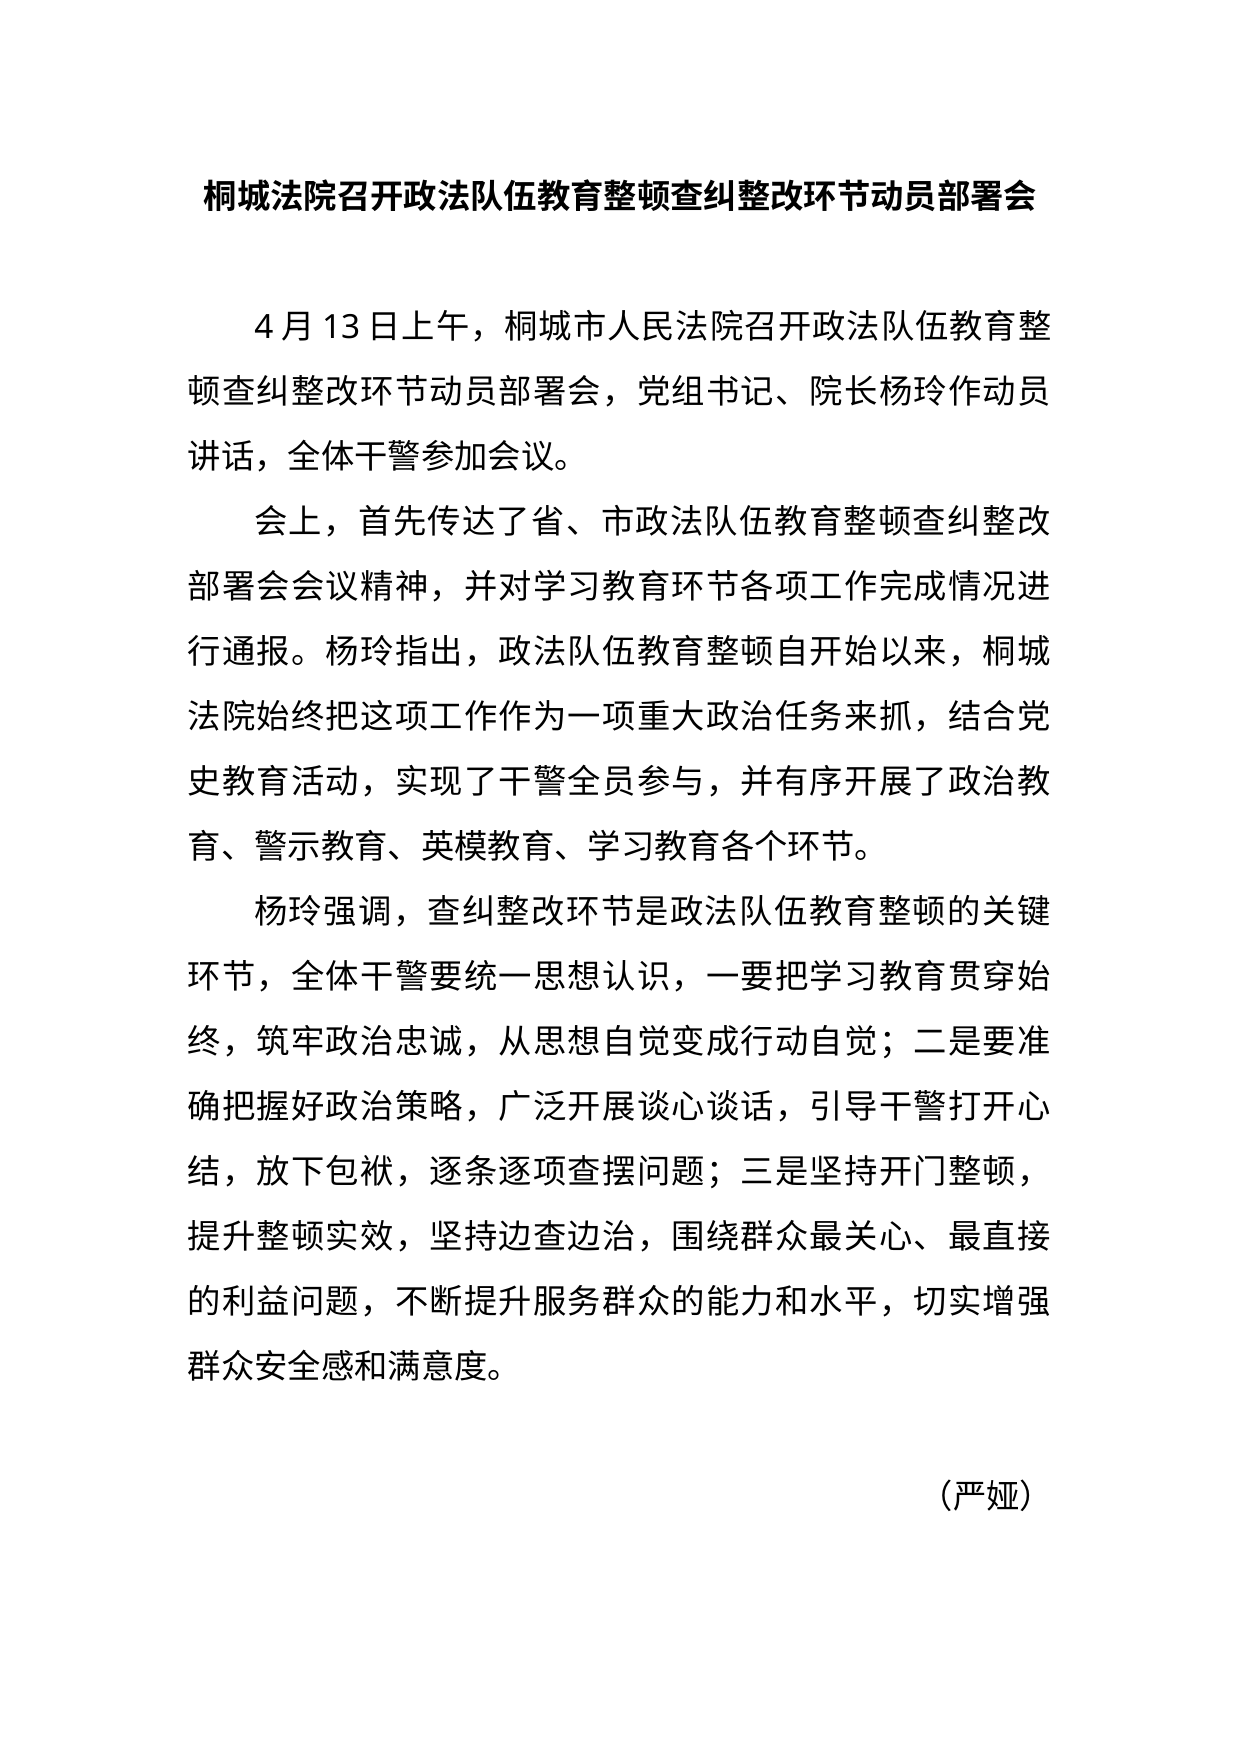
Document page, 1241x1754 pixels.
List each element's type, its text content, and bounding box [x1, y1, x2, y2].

text 杨玲强调，查纠整改环节是政法队伍教育整顿的关键环节，全体干警要统一思想认识，一要把学习教育贯穿始终，筑牢政治忠诚，从思想自觉变成行动自觉；二是要准确把握好政治策略，广泛开展谈心谈话，引导干警打开心结，放下包袱，逐条逐项查摆问题；三是坚持开门整顿，提升整顿实效，坚持边查边治，围绕群众最关心、最直接的利益问题，不断提升服务群众的能力和水平，切实增强群众安全感和满意度。 [187, 877, 1053, 1397]
text 会上，首先传达了省、市政法队伍教育整顿查纠整改部署会会议精神，并对学习教育环节各项工作完成情况进行通报。杨玲指出，政法队伍教育整顿自开始以来，桐城法院始终把这项工作作为一项重大政治任务来抓，结合党史教育活动，实现了干警全员参与，并有序开展了政治教育、警示教育、英模教育、学习教育各个环节。 [187, 487, 1053, 877]
text （严娅） [187, 1462, 1053, 1527]
text 4月13日上午，桐城市人民法院召开政法队伍教育整顿查纠整改环节动员部署会，党组书记、院长杨玲作动员讲话，全体干警参加会议。 [187, 292, 1053, 487]
text 桐城法院召开政法队伍教育整顿查纠整改环节动员部署会 [187, 162, 1053, 227]
